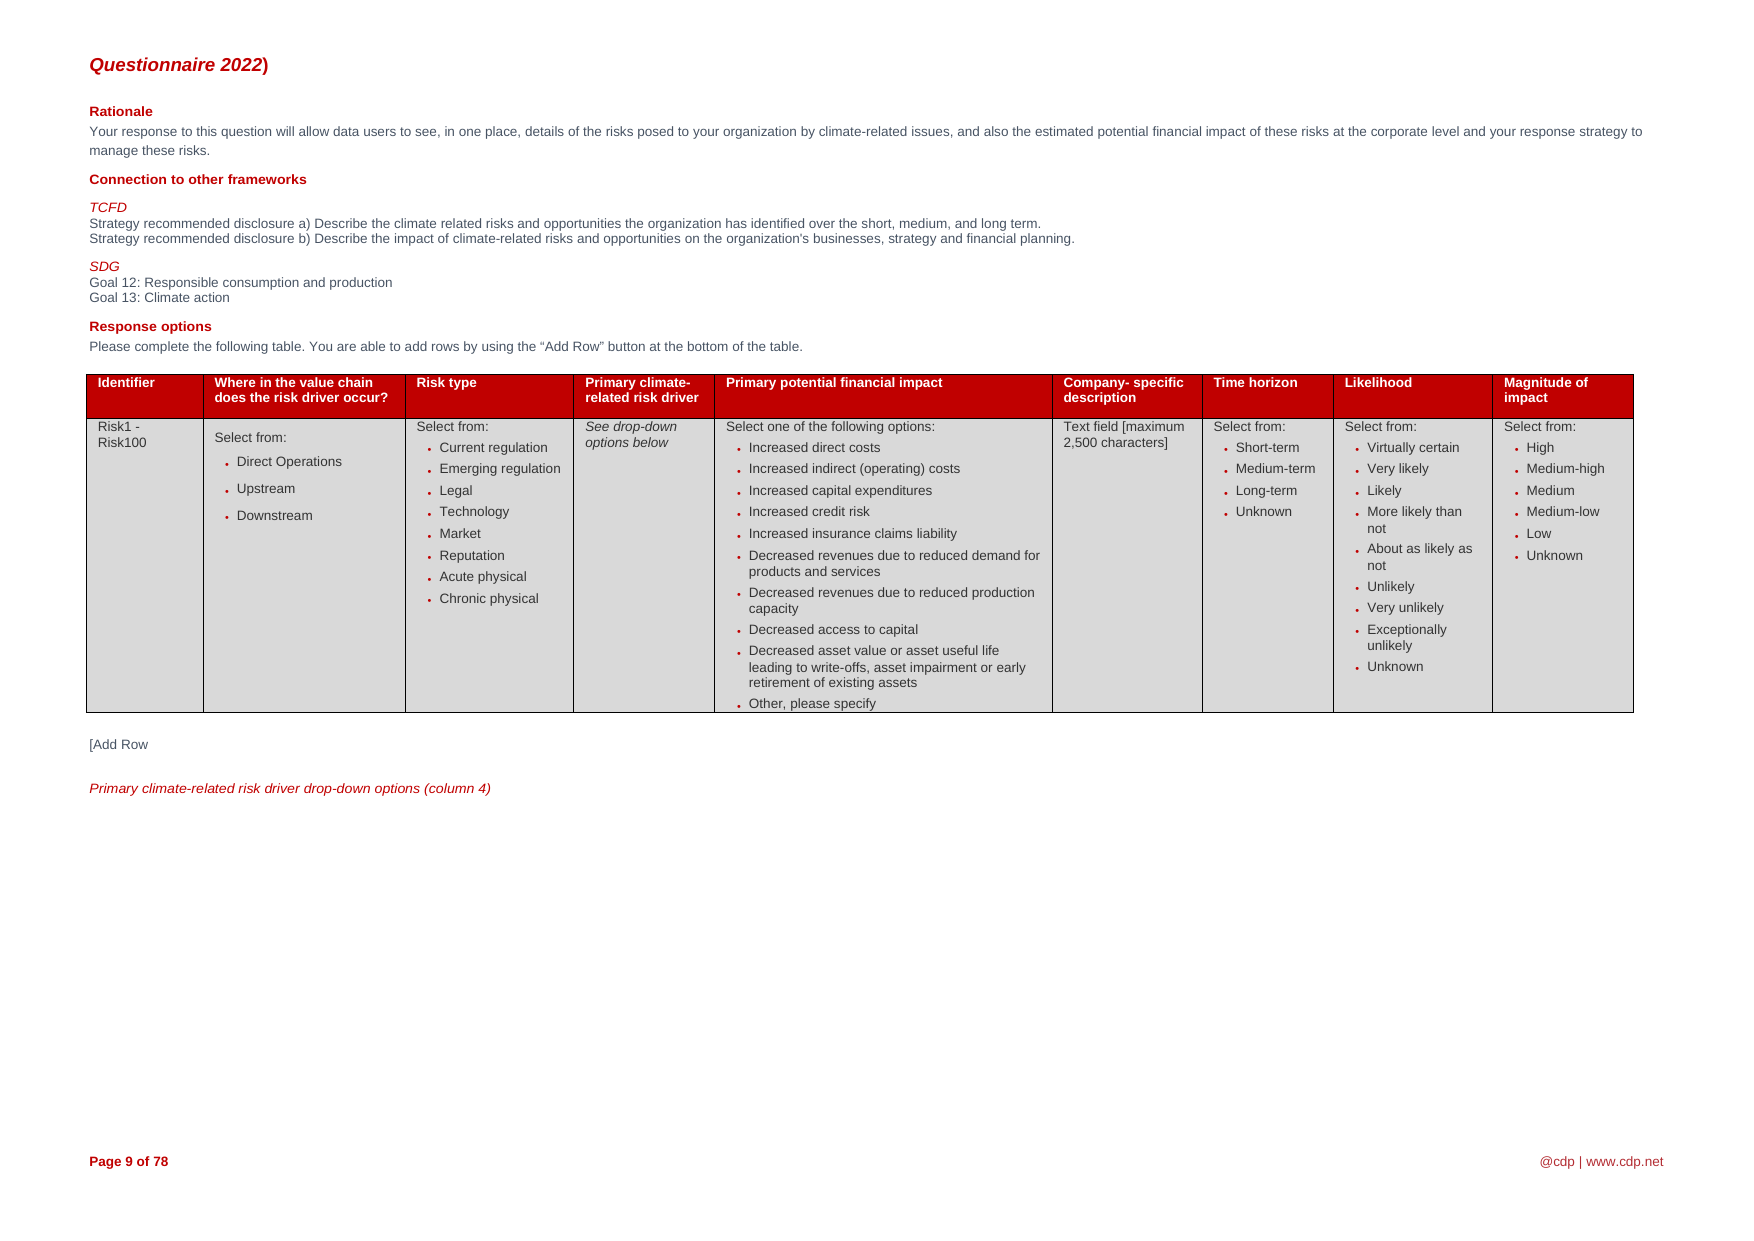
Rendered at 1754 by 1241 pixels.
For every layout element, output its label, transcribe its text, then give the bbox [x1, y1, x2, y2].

subtitle Rationale [89, 104, 1677, 119]
subtitle TCFD [89, 200, 1677, 216]
table_cell Select from: Direct Operations Upstream Downstream [204, 419, 405, 712]
text [Add Row [77, 737, 1677, 752]
table_header Time horizon [1203, 375, 1333, 418]
subtitle Connection to other frameworks [89, 172, 1677, 187]
table_cell Risk1 - Risk100 [87, 419, 203, 712]
table_header Likelihood [1334, 375, 1492, 418]
text Please complete the following table. You are able to add rows by using the “Add Row” button at the bottom of the table. [89, 338, 1677, 354]
table_cell Text field [maximum 2,500 characters] [1053, 419, 1202, 712]
table_header Risk type [406, 375, 573, 418]
text Your response to this question will allow data users to see, in one place, details of the risks posed to your organization by climate-related issues, and also the estimated potential financial impact of these risks at the corporate level and your response strategy to manage these risks. [89, 123, 1644, 158]
table_cell Select one of the following options: Increased direct costs Increased indirect (operating) costs Increased capital expenditures Increased credit risk Increased insurance claims liability Decreased revenues due to reduced demand for products and services Decreased revenues due to reduced production capacity Decreased access to capital Decreased asset value or asset useful life leading to write-offs, asset impairment or early retirement of existing assets Other, please specify [715, 419, 1052, 712]
text Strategy recommended disclosure a) Describe the climate related risks and opportunities the organization has identified over the short, medium, and long term. Strategy recommended disclosure b) Describe the impact of climate-related risks and opportunities on the organization's businesses, strategy and financial planning. [89, 216, 1089, 247]
table_header Primary potential financial impact [715, 375, 1052, 418]
table_cell Select from: Current regulation Emerging regulation Legal Technology Market Reputation Acute physical Chronic physical [406, 419, 573, 712]
text Goal 12: Responsible consumption and production Goal 13: Climate action [89, 274, 419, 306]
table_cell Select from: Virtually certain Very likely Likely More likely than not About as likely as not Unlikely Very unlikely Exceptionally unlikely Unknown [1334, 419, 1492, 712]
subtitle SDG [89, 259, 1677, 274]
table_cell Select from: Short-term Medium-term Long-term Unknown [1203, 419, 1333, 712]
subtitle Response options [89, 319, 1677, 334]
table_cell See drop-down options below [574, 419, 714, 712]
table_header Primary climate-related risk driver [574, 375, 714, 418]
table_header Where in the value chain does the risk driver occur? [204, 375, 405, 418]
table_cell Select from: High Medium-high Medium Medium-low Low Unknown [1493, 419, 1633, 712]
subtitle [89, 54, 1677, 76]
table_header Identifier [87, 375, 203, 418]
table_header Magnitude of impact [1493, 375, 1633, 418]
table_header Company- specific description [1053, 375, 1202, 418]
subtitle Primary climate-related risk driver drop-down options (column 4) [89, 781, 1677, 796]
